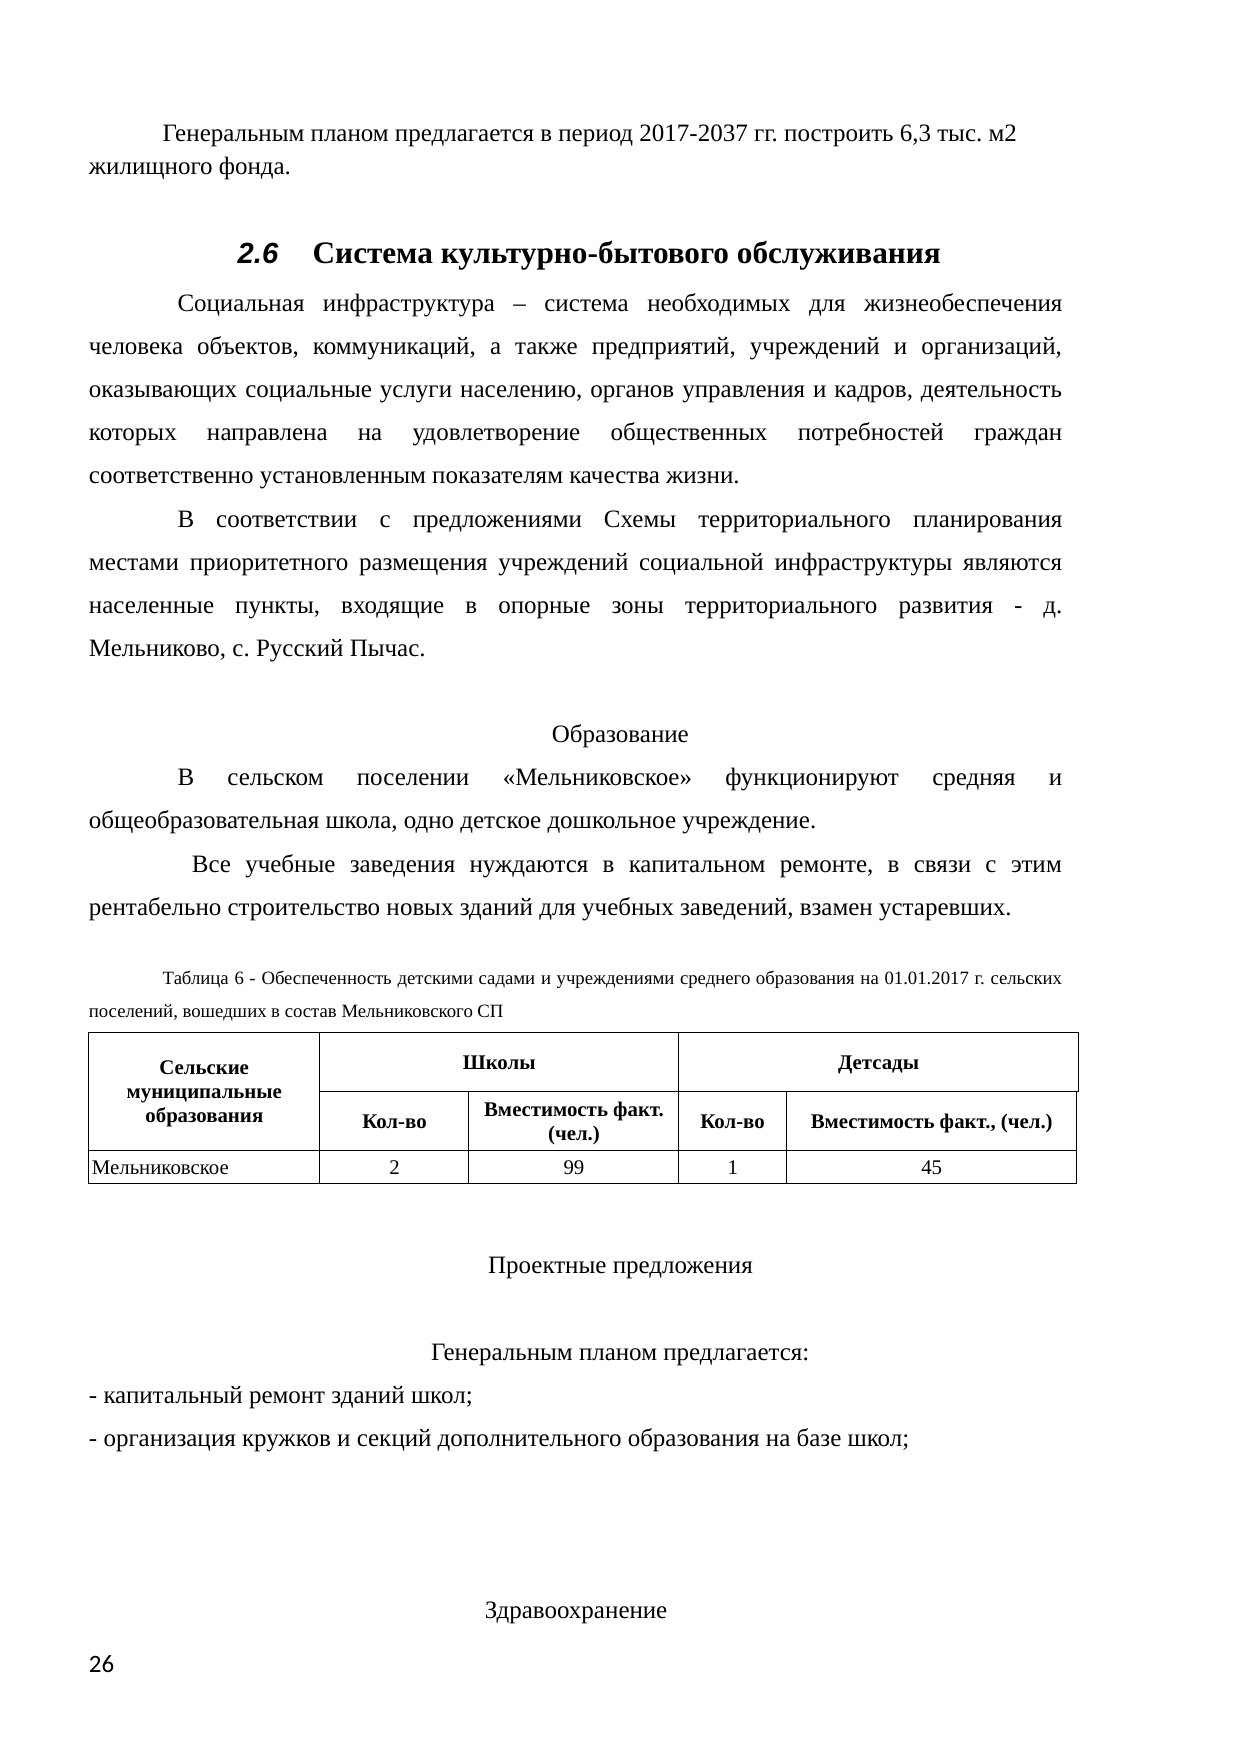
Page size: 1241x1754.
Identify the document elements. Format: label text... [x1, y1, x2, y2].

text Генеральным планом предлагается: [89, 1337, 1063, 1365]
table_header Школы [320, 1033, 678, 1091]
table_header Детсады [679, 1033, 1078, 1091]
text В сельском поселении «Мельниковское» функционируют средняя и общеобразовательная школа, одно детское дошкольное учреждение. [89, 762, 1063, 834]
text Генеральным планом предлагается в период 2017-2037 гг. построить 6,3 тыс. м2 жилищного фонда. [89, 118, 1063, 180]
text Здравоохранение [89, 1595, 1063, 1624]
table_cell Мельниковское [89, 1151, 319, 1183]
table_cell 1 [679, 1151, 786, 1183]
subtitle Система культурно-бытового обслуживания [237, 234, 1063, 270]
text В соответствии с предложениями Схемы территориального планирования местами приоритетного размещения учреждений социальной инфраструктуры являются населенные пункты, входящие в опорные зоны территориального развития - д. Мельниково, с. Русский Пычас. [89, 504, 1063, 662]
table_cell Кол-во [679, 1092, 786, 1150]
text Таблица 6 - Обеспеченность детскими садами и учреждениями среднего образования на 01.01.2017 г. сельских поселений, вошедших в состав Мельниковского СП [89, 967, 1063, 1021]
text Все учебные заведения нуждаются в капитальном ремонте, в связи с этим рентабельно строительство новых зданий для учебных заведений, взамен устаревших. [89, 849, 1063, 921]
text Проектные предложения [89, 1250, 1063, 1279]
text Образование [89, 719, 1063, 748]
table_cell 99 [469, 1151, 678, 1183]
text - организация кружков и секций дополнительного образования на базе школ; [89, 1423, 1063, 1452]
table_header Сельские муниципальные образования [89, 1033, 319, 1150]
table_cell 2 [320, 1151, 468, 1183]
text Социальная инфраструктура – система необходимых для жизнеобеспечения человека объектов, коммуникаций, а также предприятий, учреждений и организаций, оказывающих социальные услуги населению, органов управления и кадров, деятельность которых направлена на удовлетворение общественных потребностей граждан соответственно установленным показателям качества жизни. [89, 288, 1063, 489]
table_cell Кол-во [320, 1092, 468, 1150]
table_cell 45 [787, 1151, 1076, 1183]
table_cell Вместимость факт., (чел.) [787, 1092, 1076, 1150]
table_cell Вместимость факт. (чел.) [469, 1092, 678, 1150]
text - капитальный ремонт зданий школ; [89, 1380, 1063, 1408]
